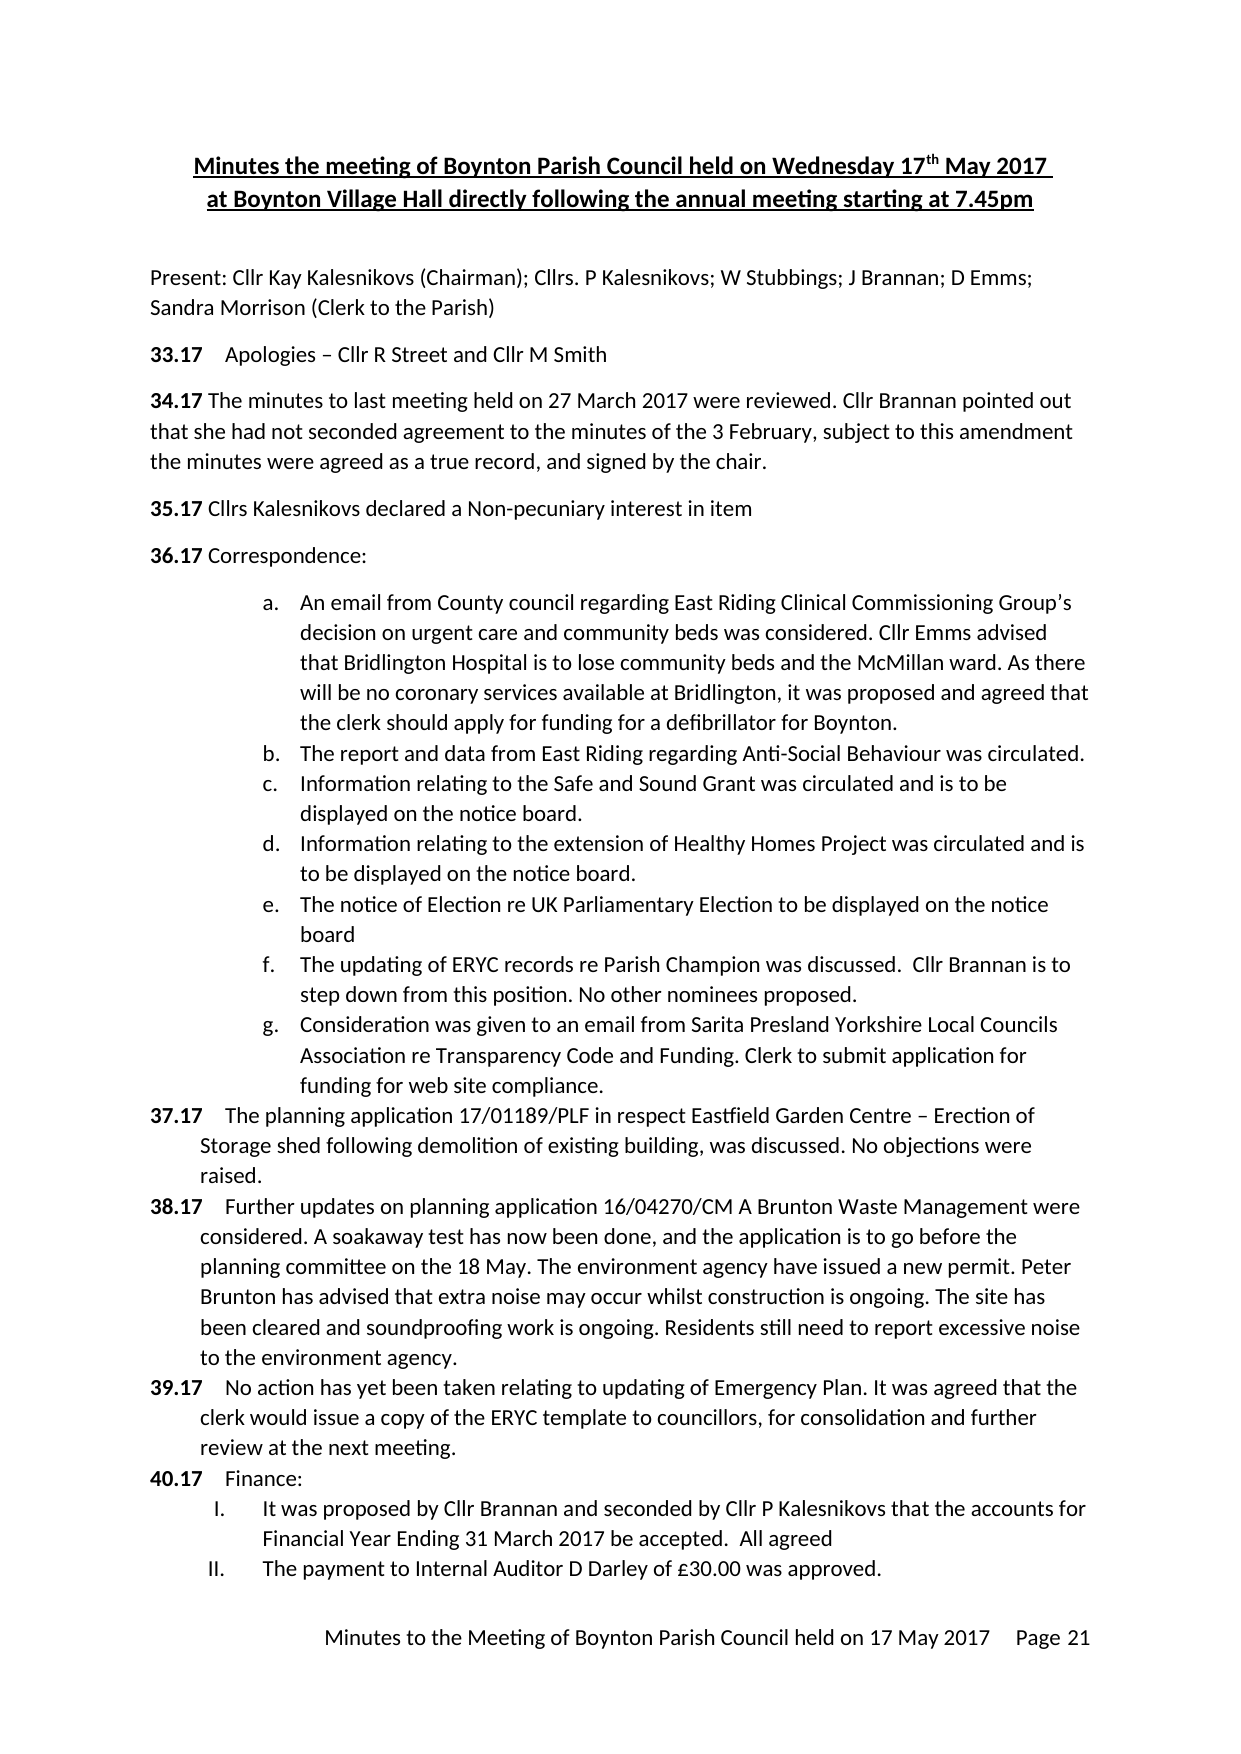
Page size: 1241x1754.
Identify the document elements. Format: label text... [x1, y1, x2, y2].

list An email from County council regarding East Riding Clinical Commissioning Group’s decision on urgent care and community beds was considered. Cllr Emms advised that Bridlington Hospital is to lose community beds and the McMillan ward. As there will be no coronary services available at Bridlington, it was proposed and agreed that the clerk should apply for funding for a defibrillator for Boynton. [262, 588, 1090, 737]
text Present: Cllr Kay Kalesnikovs (Chairman); Cllrs. P Kalesnikovs; W Stubbings; J Brannan; D Emms; Sandra Morrison (Clerk to the Parish) [150, 263, 1090, 321]
list The planning application 17/01189/PLF in respect Eastfield Garden Centre – Erection of Storage shed following demolition of existing building, was discussed. No objections were raised. [150, 1101, 1090, 1190]
text Minutes the meeting of Boynton Parish Council held on Wednesday 17th May 2017 [150, 150, 1090, 181]
text 36.17 Correspondence: [150, 541, 1090, 569]
list Apologies – Cllr R Street and Cllr M Smith [150, 340, 1090, 368]
list Information relating to the Safe and Sound Grant was circulated and is to be displayed on the notice board. [262, 769, 1090, 827]
list Consideration was given to an email from Sarita Presland Yorkshire Local Councils Association re Transparency Code and Funding. Clerk to submit application for funding for web site compliance. [262, 1011, 1090, 1099]
list Further updates on planning application 16/04270/CM A Brunton Waste Management were considered. A soakaway test has now been done, and the application is to go before the planning committee on the 18 May. The environment agency have issued a new permit. Peter Brunton has advised that extra noise may occur whilst construction is ongoing. The site has been cleared and soundproofing work is ongoing. Residents still need to report excessive noise to the environment agency. [150, 1192, 1090, 1371]
list It was proposed by Cllr Brannan and seconded by Cllr P Kalesnikovs that the accounts for Financial Year Ending 31 March 2017 be accepted. All agreed [225, 1494, 1090, 1552]
text at Boynton Village Hall directly following the annual meeting starting at 7.45pm [150, 183, 1090, 213]
list The payment to Internal Auditor D Darley of £30.00 was approved. [225, 1554, 1090, 1582]
list The report and data from East Riding regarding Anti-Social Behaviour was circulated. [262, 739, 1090, 767]
list The notice of Election re UK Parliamentary Election to be displayed on the notice board [262, 890, 1090, 948]
text 35.17 Cllrs Kalesnikovs declared a Non-pecuniary interest in item [150, 494, 1090, 522]
list Finance: [150, 1464, 1090, 1492]
list Information relating to the extension of Healthy Homes Project was circulated and is to be displayed on the notice board. [262, 829, 1090, 888]
list No action has yet been taken relating to updating of Emergency Plan. It was agreed that the clerk would issue a copy of the ERYC template to councillors, for consolidation and further review at the next meeting. [150, 1373, 1090, 1462]
list The updating of ERYC records re Parish Champion was discussed. Cllr Brannan is to step down from this position. No other nominees proposed. [262, 950, 1090, 1008]
text 34.17 The minutes to last meeting held on 27 March 2017 were reviewed. Cllr Brannan pointed out that she had not seconded agreement to the minutes of the 3 February, subject to this amendment the minutes were agreed as a true record, and signed by the chair. [150, 387, 1090, 475]
